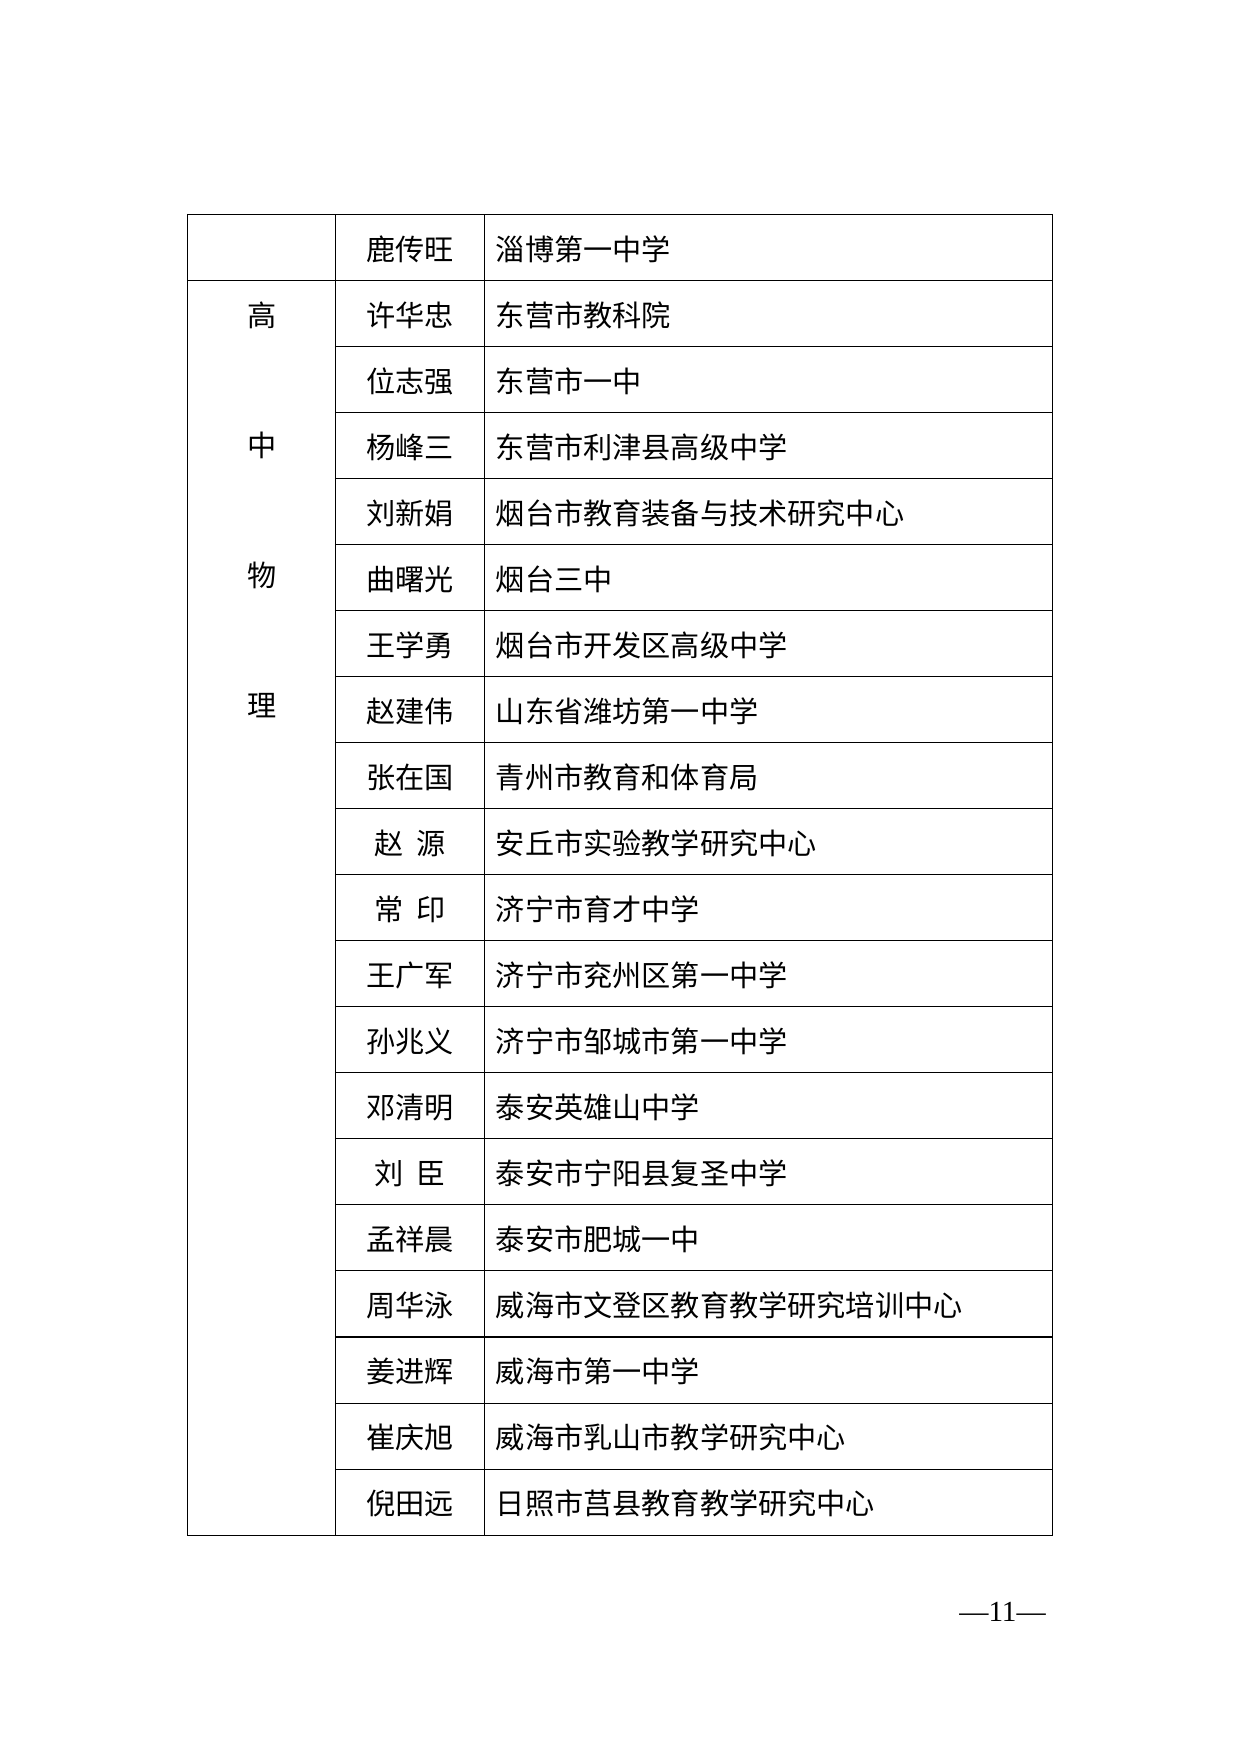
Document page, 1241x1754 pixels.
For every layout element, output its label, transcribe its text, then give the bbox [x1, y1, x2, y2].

table_cell 位志强 [336, 347, 484, 412]
table_cell 东营市一中 [485, 347, 1052, 412]
table_cell 东营市教科院 [485, 281, 1052, 346]
table_cell 山东省潍坊第一中学 [485, 677, 1052, 742]
table_cell 刘 臣 [336, 1139, 484, 1204]
table_cell 许华忠 [336, 281, 484, 346]
table_cell 东营市利津县高级中学 [485, 413, 1052, 478]
table_cell 赵 源 [336, 809, 484, 874]
table_cell 烟台市开发区高级中学 [485, 611, 1052, 676]
table_cell 曲曙光 [336, 545, 484, 610]
table_cell 威海市乳山市教学研究中心 [485, 1404, 1052, 1468]
table_cell 倪田远 [336, 1470, 484, 1534]
table_cell 赵建伟 [336, 677, 484, 742]
table_cell 泰安英雄山中学 [485, 1073, 1052, 1138]
table_cell 姜进辉 [336, 1338, 484, 1402]
table_cell 孙兆义 [336, 1007, 484, 1072]
table_cell 威海市第一中学 [485, 1338, 1052, 1402]
table_cell 张在国 [336, 743, 484, 808]
table_cell 王学勇 [336, 611, 484, 676]
table_cell 济宁市兖州区第一中学 [485, 941, 1052, 1006]
table_cell 日照市莒县教育教学研究中心 [485, 1470, 1052, 1534]
table_cell 安丘市实验教学研究中心 [485, 809, 1052, 874]
table_cell 泰安市宁阳县复圣中学 [485, 1139, 1052, 1204]
table_cell 济宁市邹城市第一中学 [485, 1007, 1052, 1072]
table_cell 刘新娟 [336, 479, 484, 544]
table_cell 鹿传旺 [336, 215, 484, 280]
table_cell 邓清明 [336, 1073, 484, 1138]
table_cell 淄博第一中学 [485, 215, 1052, 280]
table_cell 孟祥晨 [336, 1205, 484, 1270]
table_cell 周华泳 [336, 1271, 484, 1336]
table_cell 济宁市育才中学 [485, 875, 1052, 940]
table_cell 常 印 [336, 875, 484, 940]
table_cell 威海市文登区教育教学研究培训中心 [485, 1271, 1052, 1336]
table_cell 王广军 [336, 941, 484, 1006]
table_cell 青州市教育和体育局 [485, 743, 1052, 808]
table_cell 崔庆旭 [336, 1404, 484, 1468]
table_cell 烟台市教育装备与技术研究中心 [485, 479, 1052, 544]
table_cell 杨峰三 [336, 413, 484, 478]
table_cell 高 中 物 理 [188, 281, 335, 1534]
table_cell 泰安市肥城一中 [485, 1205, 1052, 1270]
table_cell 烟台三中 [485, 545, 1052, 610]
